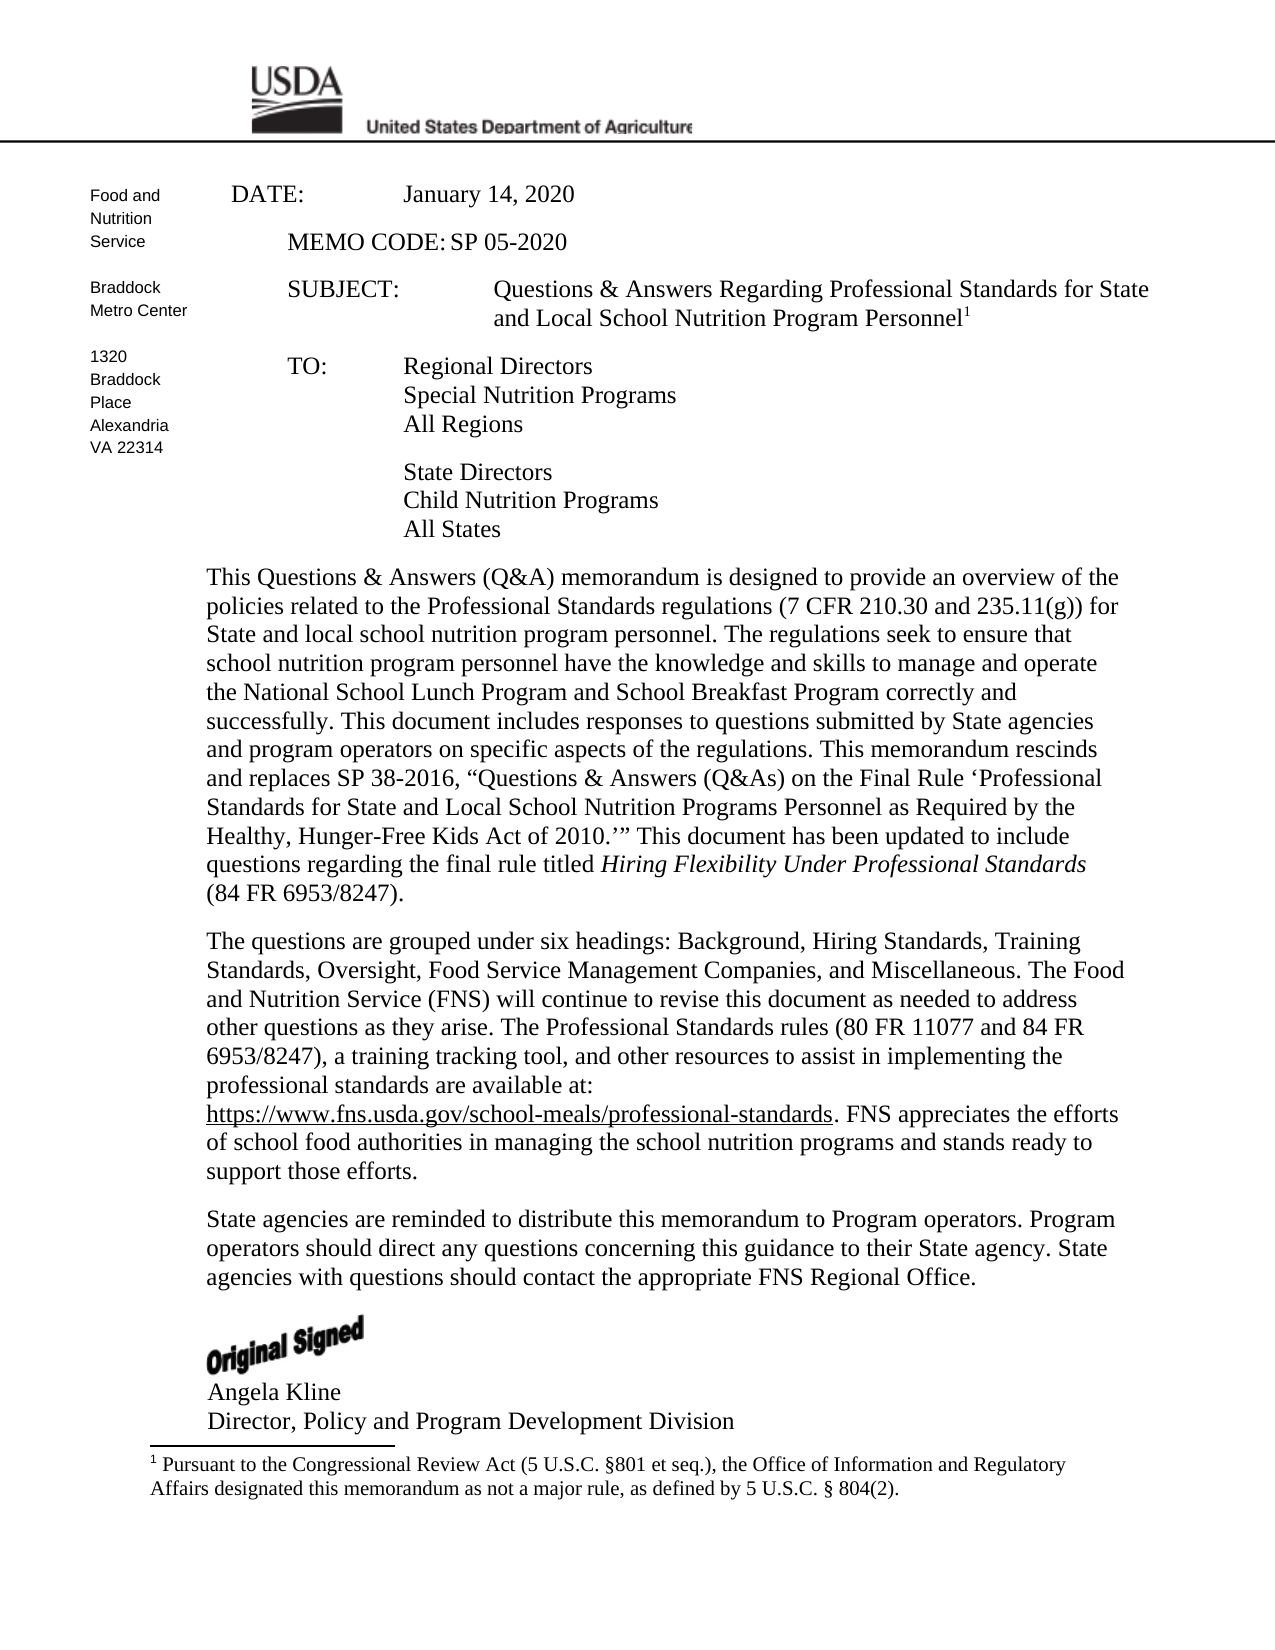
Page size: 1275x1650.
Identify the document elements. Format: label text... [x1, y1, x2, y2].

text The questions are grouped under six headings: Background, Hiring Standards, Training Standards, Oversight, Food Service Management Companies, and Miscellaneous. The Food and Nutrition Service (FNS) will continue to revise this document as needed to address other questions as they arise. The Professional Standards rules (80 FR 11077 and 84 FR 6953/8247), a training tracking tool, and other resources to assist in implementing the professional standards are available at: https://www.fns.usda.gov/school-meals/professional-standards. FNS appreciates the efforts of school food authorities in managing the school nutrition programs and stands ready to support those efforts. [206, 926, 1125, 1185]
text State agencies are reminded to distribute this memorandum to Program operators. Program operators should direct any questions concerning this guidance to their State agency. State agencies with questions should contact the appropriate FNS Regional Office. [206, 1204, 1125, 1290]
text All Regions [206, 409, 1153, 437]
text Director, Policy and Program Development Division [207, 1406, 1125, 1434]
text MEMO CODE: SP 05-2020 [206, 227, 1125, 255]
text Angela Kline [207, 1377, 1125, 1406]
text This Questions & Answers (Q&A) memorandum is designed to provide an overview of the policies related to the Professional Standards regulations (7 CFR 210.30 and 235.11(g)) for State and local school nutrition program personnel. The regulations seek to ensure that school nutrition program personnel have the knowledge and skills to manage and operate the National School Lunch Program and School Breakfast Program correctly and successfully. This document includes responses to questions submitted by State agencies and program operators on specific aspects of the regulations. This memorandum rescinds and replaces SP 38-2016, “Questions & Answers (Q&As) on the Final Rule ‘Professional Standards for State and Local School Nutrition Programs Personnel as Required by the Healthy, Hunger-Free Kids Act of 2010.’” This document has been updated to include questions regarding the final rule titled Hiring Flexibility Under Professional Standards (84 FR 6953/8247). [206, 562, 1125, 907]
text SUBJECT: Questions & Answers Regarding Professional Standards for State and Local School Nutrition Program Personnel [206, 274, 1153, 332]
text State Directors [206, 457, 1153, 485]
text Special Nutrition Programs [206, 380, 1153, 409]
text Child Nutrition Programs [206, 485, 1153, 514]
text DATE: January 14, 2020 [150, 179, 1153, 207]
text TO: Regional Directors [206, 351, 1153, 380]
text All States [206, 514, 1153, 543]
picture [206, 1314, 364, 1377]
